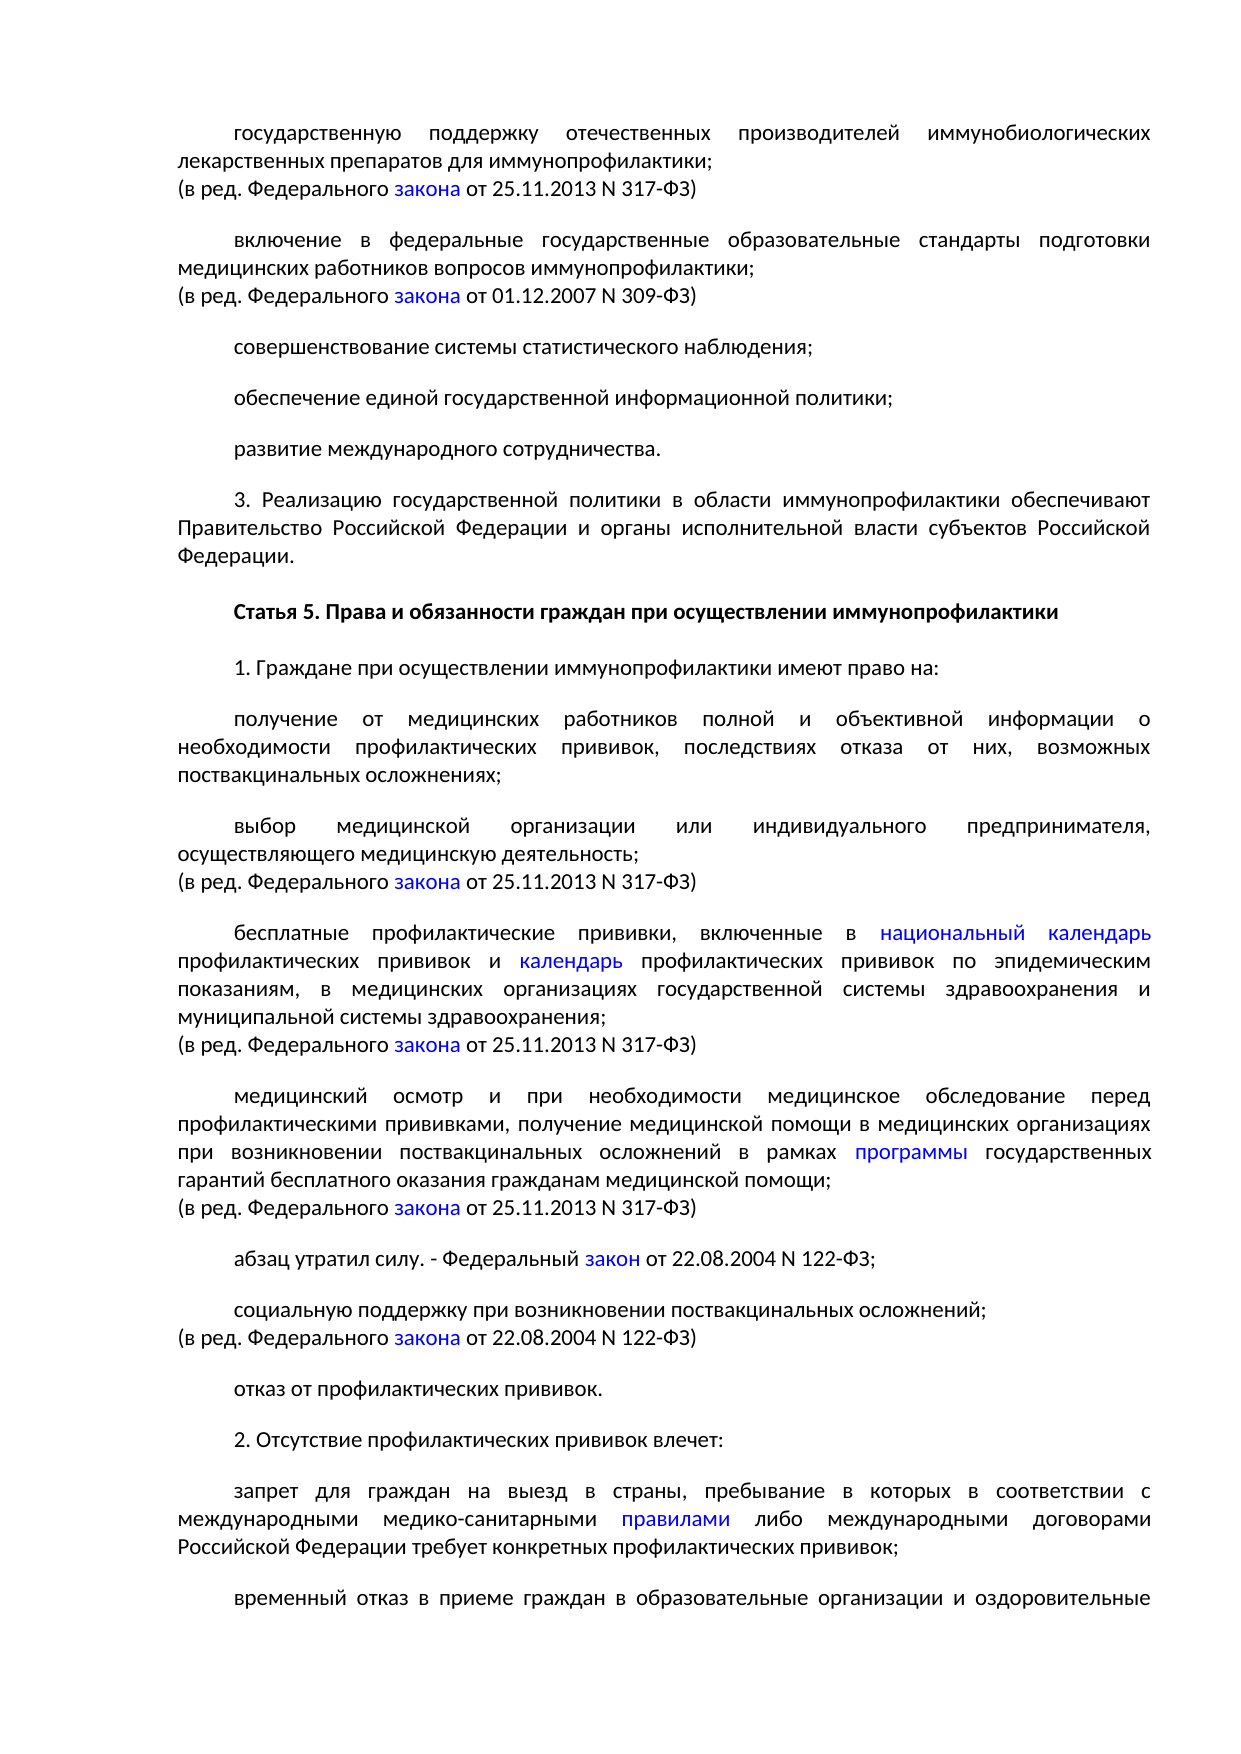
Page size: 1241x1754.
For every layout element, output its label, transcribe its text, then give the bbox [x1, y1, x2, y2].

text развитие международного сотрудничества. [177, 434, 1152, 462]
text отказ от профилактических прививок. [177, 1374, 1152, 1402]
text абзац утратил силу. - Федеральный закон от 22.08.2004 N 122-ФЗ; [177, 1244, 1152, 1272]
text социальную поддержку при возникновении поствакцинальных осложнений; [177, 1295, 1152, 1323]
text государственную поддержку отечественных производителей иммунобиологических лекарственных препаратов для иммунопрофилактики; [177, 118, 1152, 174]
text медицинский осмотр и при необходимости медицинское обследование перед профилактическими прививками, получение медицинской помощи в медицинских организациях при возникновении поствакцинальных осложнений в рамках программы государственных гарантий бесплатного оказания гражданам медицинской помощи; [177, 1081, 1152, 1193]
text (в ред. Федерального закона от 01.12.2007 N 309-ФЗ) [177, 281, 1152, 309]
text включение в федеральные государственные образовательные стандарты подготовки медицинских работников вопросов иммунопрофилактики; [177, 225, 1152, 281]
text (в ред. Федерального закона от 25.11.2013 N 317-ФЗ) [177, 1030, 1152, 1058]
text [177, 1583, 1152, 1611]
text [177, 174, 1152, 202]
text 3. Реализацию государственной политики в области иммунопрофилактики обеспечивают Правительство Российской Федерации и органы исполнительной власти субъектов Российской Федерации. [177, 485, 1152, 569]
text обеспечение единой государственной информационной политики; [177, 383, 1152, 411]
text выбор медицинской организации или индивидуального предпринимателя, осуществляющего медицинскую деятельность; [177, 811, 1152, 867]
text (в ред. Федерального закона от 22.08.2004 N 122-ФЗ) [177, 1323, 1152, 1351]
text совершенствование системы статистического наблюдения; [177, 332, 1152, 360]
text 2. Отсутствие профилактических прививок влечет: [177, 1425, 1152, 1453]
text бесплатные профилактические прививки, включенные в национальный календарь профилактических прививок и календарь профилактических прививок по эпидемическим показаниям, в медицинских организациях государственной системы здравоохранения и муниципальной системы здравоохранения; [177, 918, 1152, 1030]
text запрет для граждан на выезд в страны, пребывание в которых в соответствии с международными медико-санитарными правилами либо международными договорами Российской Федерации требует конкретных профилактических прививок; [177, 1476, 1152, 1560]
title Статья 5. Права и обязанности граждан при осуществлении иммунопрофилактики [177, 597, 1152, 625]
text (в ред. Федерального закона от 25.11.2013 N 317-ФЗ) [177, 867, 1152, 895]
text 1. Граждане при осуществлении иммунопрофилактики имеют право на: [177, 653, 1152, 681]
text получение от медицинских работников полной и объективной информации о необходимости профилактических прививок, последствиях отказа от них, возможных поствакцинальных осложнениях; [177, 704, 1152, 788]
text (в ред. Федерального закона от 25.11.2013 N 317-ФЗ) [177, 1193, 1152, 1221]
